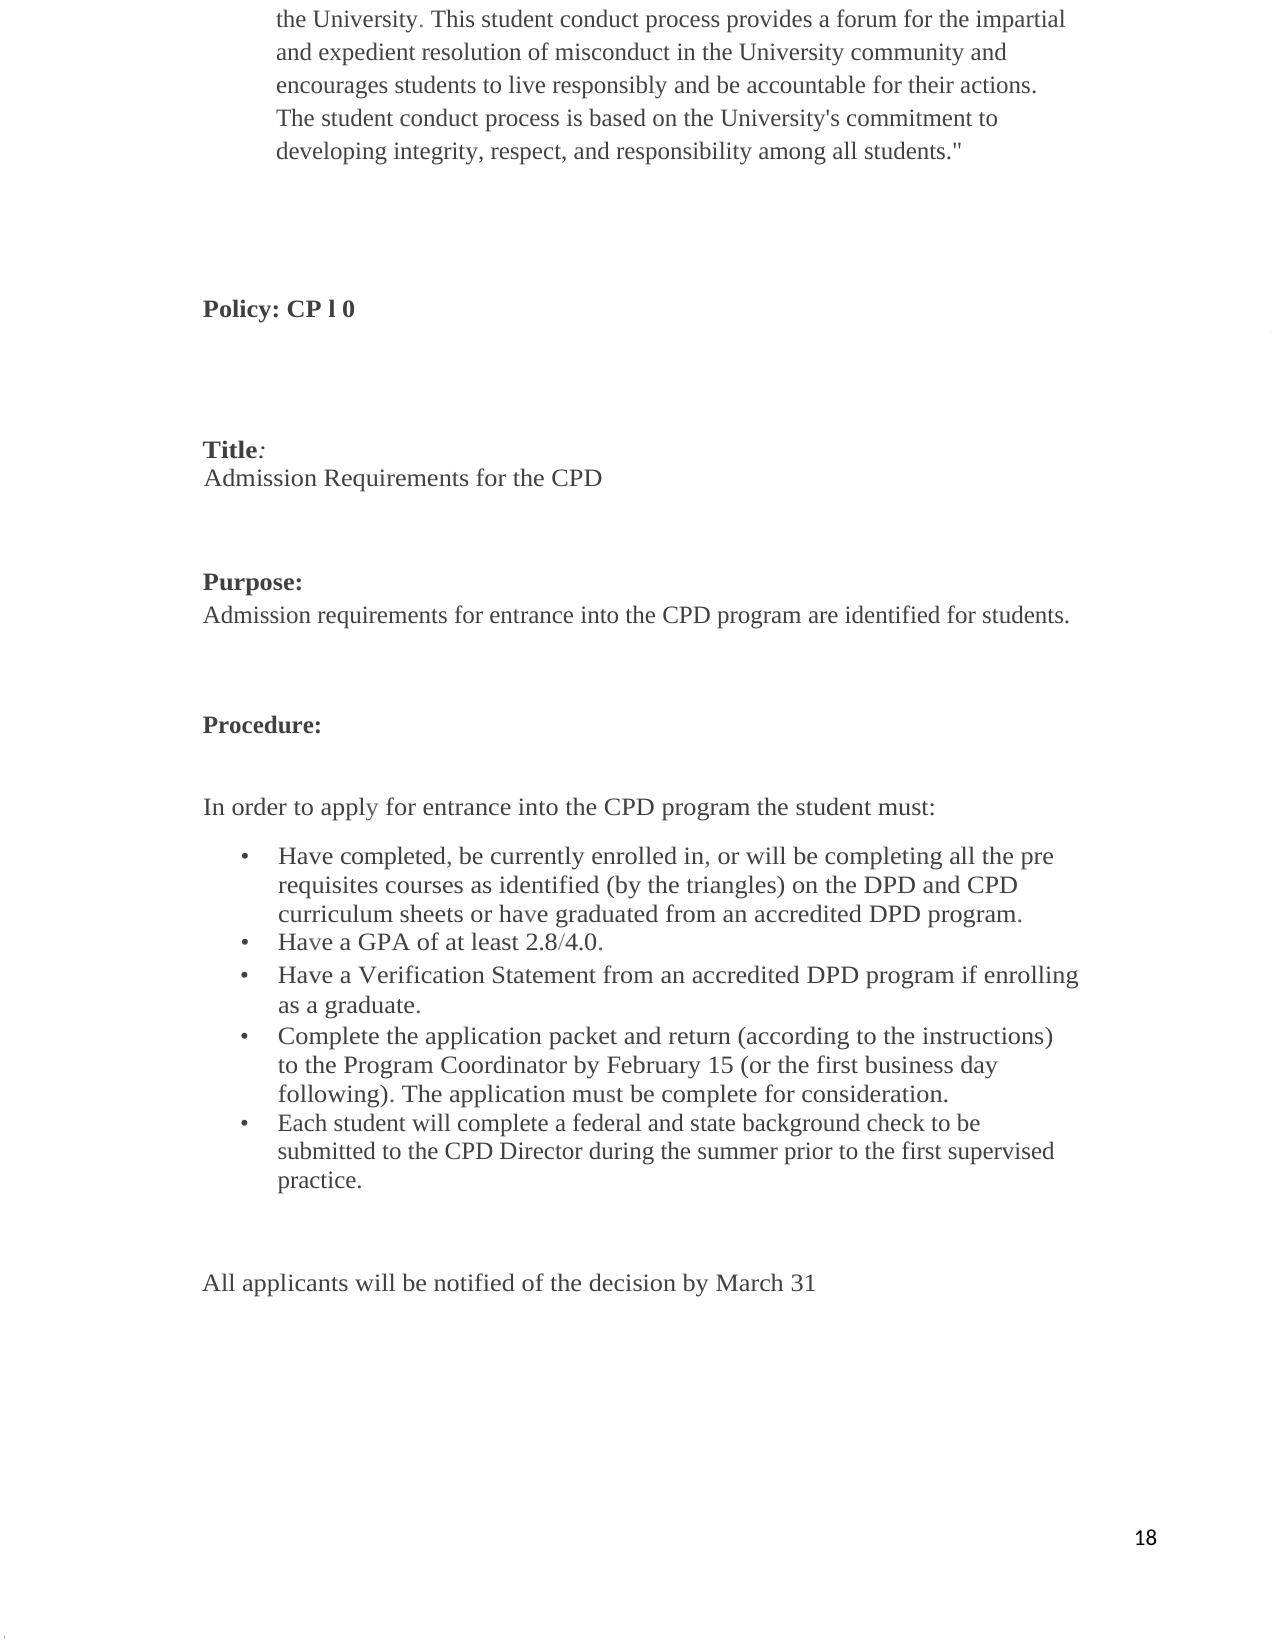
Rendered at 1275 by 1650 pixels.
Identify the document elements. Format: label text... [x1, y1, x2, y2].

subtitle Procedure: [203, 708, 1275, 740]
subtitle Title: [202, 434, 1275, 465]
text Admission Requirements for the CPD [203, 465, 1275, 492]
text Admission requirements for entrance into the CPD program are identified for students. [203, 600, 1275, 629]
list Have completed, be currently enrolled in, or will be completing all the pre­ requisites courses as identified (by the triangles) on the DPD and CPD curriculum sheets or have graduated from an accredited DPD program. [240, 841, 1091, 927]
list Have a GPA of at least 2.8/4.0. [240, 927, 1275, 956]
list Have a Verification Statement from an accredited DPD program if enrolling as a graduate. [240, 961, 1081, 1019]
list Complete the application packet and return (according to the instructions) to the Program Coordinator by February 15 (or the first business day following). The application must be complete for consideration. [240, 1021, 1075, 1107]
text In order to apply for entrance into the CPD program the student must: [203, 793, 1275, 820]
subtitle Purpose: [203, 567, 1275, 596]
list the University. This student conduct process provides a forum for the impartial and expedient resolution of misconduct in the University community and encourages students to live responsibly and be accountable for their actions. The student conduct process is based on the University's commitment to developing integrity, respect, and responsibility among all students." [276, 4, 1078, 165]
list Each student will complete a federal and state background check to be submitted to the CPD Director during the summer prior to the first supervised practice. [240, 1108, 1080, 1194]
text All applicants will be notified of the decision by March 31 [202, 1268, 1275, 1297]
subtitle Policy: CP l 0 [203, 294, 1275, 323]
